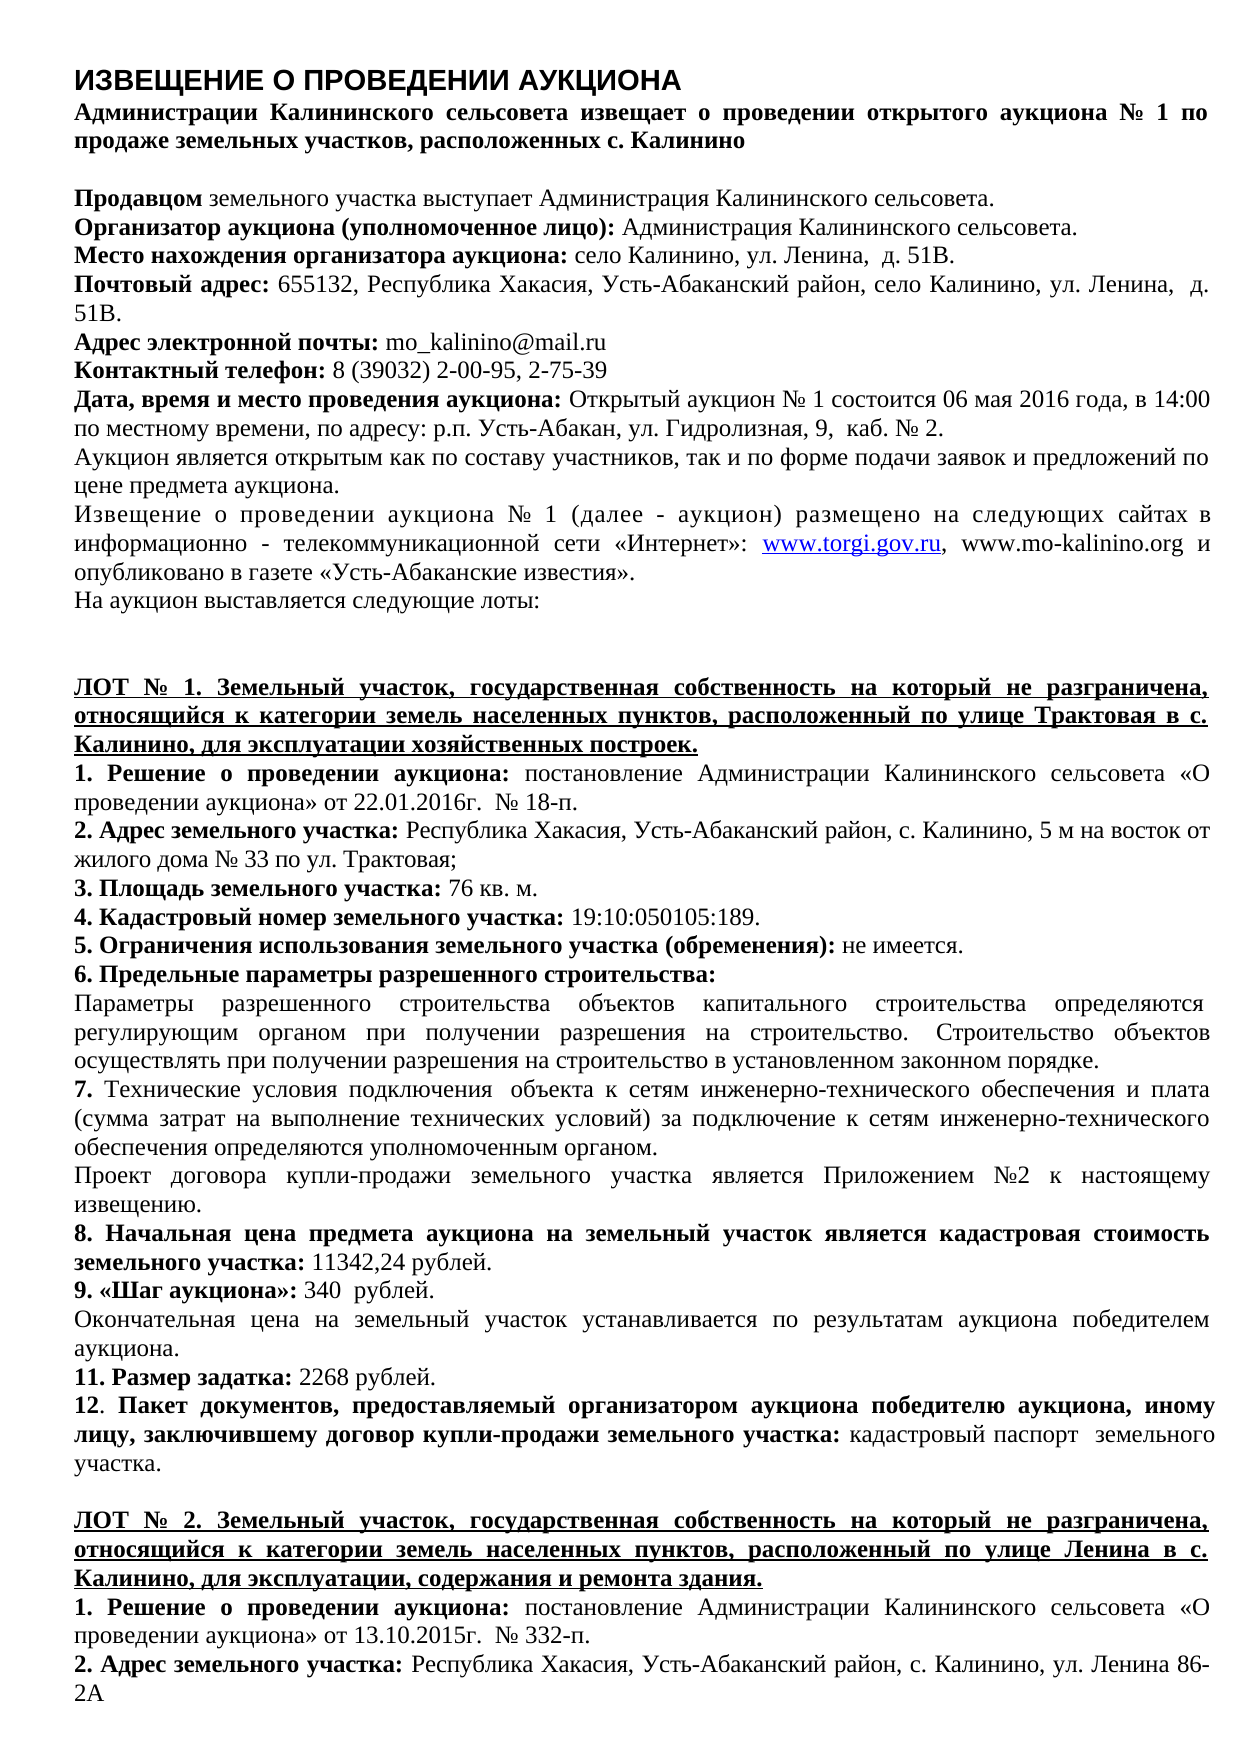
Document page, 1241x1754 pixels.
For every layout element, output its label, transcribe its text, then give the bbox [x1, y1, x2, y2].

text 11. Размер задатка: 2268 рублей. [74, 1362, 1211, 1390]
text ЛОТ № 2. Земельный участок, государственная собственность на который не разграничена, относящийся к категории земель населенных пунктов, расположенный по улице Ленина в с. Калинино, для эксплуатации, содержания и ремонта здания. [74, 1532, 1208, 1559]
text ЛОТ № 1. Земельный участок, государственная собственность на который не разграничена, относящийся к категории земель населенных пунктов, расположенный по улице Трактовая в с. Калинино, для эксплуатации хозяйственных построек. [74, 727, 1208, 758]
text 5. Ограничения использования земельного участка (обременения): не имеется. [74, 930, 1211, 959]
text Параметры разрешенного строительства объектов капитального строительства определяются регулирующим органом при получении разрешения на строительство. Строительство объектов осуществлять при получении разрешения на строительство в установленном законном порядке. [74, 988, 1211, 1074]
text 4. Кадастровый номер земельного участка: 19:10:050105:189. [74, 902, 1211, 930]
subtitle ИЗВЕЩЕНИЕ О ПРОВЕДЕНИИ АУКЦИОНА [74, 63, 1211, 97]
text 1. Решение о проведении аукциона: постановление Администрации Калининского сельсовета «О проведении аукциона» от 13.10.2015г. № 332-п. [74, 1592, 1211, 1649]
text Контактный телефон: 8 (39032) 2-00-95, 2-75-39 [74, 355, 1211, 384]
text ЛОТ № 2. Земельный участок, государственная собственность на который не разграничена, относящийся к категории земель населенных пунктов, расположенный по улице Ленина в с. Калинино, для эксплуатации, содержания и ремонта здания. [74, 1561, 1208, 1592]
text ЛОТ № 1. Земельный участок, государственная собственность на который не разграничена, относящийся к категории земель населенных пунктов, расположенный по улице Трактовая в с. Калинино, для эксплуатации хозяйственных построек. [74, 672, 1208, 697]
text 3. Площадь земельного участка: 76 кв. м. [74, 873, 1211, 902]
text 2. Адрес земельного участка: Республика Хакасия, Усть-Абаканский район, с. Калинино, 5 м на восток от жилого дома № 33 по ул. Трактовая; [74, 815, 1211, 873]
text Администрации Калининского сельсовета извещает о проведении открытого аукциона № 1 по продаже земельных участков, расположенных с. Калинино [74, 97, 1208, 154]
text Место нахождения организатора аукциона: село Калинино, ул. Ленина, д. 51В. [74, 240, 1211, 269]
text 7. Технические условия подключения объекта к сетям инженерно-технического обеспечения и плата (сумма затрат на выполнение технических условий) за подключение к сетям инженерно-технического обеспечения определяются уполномоченным органом. [74, 1074, 1211, 1160]
text 2. Адрес земельного участка: Республика Хакасия, Усть-Абаканский район, с. Калинино, ул. Ленина 86-2А [74, 1649, 1211, 1707]
text Извещение о проведении аукциона № 1 (далее - аукцион) размещено на следующих сайтах в информационно - телекоммуникационной сети «Интернет»: www.torgi.gov.ru, www.mo-kalinino.org и опубликовано в газете «Усть-Абаканские известия». [74, 499, 1211, 585]
text Почтовый адрес: 655132, Республика Хакасия, Усть-Абаканский район, село Калинино, ул. Ленина, д. 51В. [74, 269, 1211, 327]
text ЛОТ № 2. Земельный участок, государственная собственность на который не разграничена, относящийся к категории земель населенных пунктов, расположенный по улице Ленина в с. Калинино, для эксплуатации, содержания и ремонта здания. [74, 1505, 1208, 1530]
text ЛОТ № 1. Земельный участок, государственная собственность на который не разграничена, относящийся к категории земель населенных пунктов, расположенный по улице Трактовая в с. Калинино, для эксплуатации хозяйственных построек. [74, 698, 1208, 725]
text Аукцион является открытым как по составу участников, так и по форме подачи заявок и предложений по цене предмета аукциона. [74, 442, 1211, 499]
text Проект договора купли-продажи земельного участка является Приложением №2 к настоящему извещению. [74, 1160, 1211, 1218]
text 9. «Шаг аукциона»: 340 рублей. [74, 1275, 1211, 1304]
text Адрес электронной почты: mo_kalinino@mail.ru [74, 327, 1211, 355]
text Организатор аукциона (уполномоченное лицо): Администрация Калининского сельсовета. [74, 212, 1211, 240]
text Окончательная цена на земельный участок устанавливается по результатам аукциона победителем аукциона. [74, 1304, 1211, 1362]
text 8. Начальная цена предмета аукциона на земельный участок является кадастровая стоимость земельного участка: 11342,24 рублей. [74, 1218, 1211, 1275]
text 6. Предельные параметры разрешенного строительства: [74, 959, 1211, 988]
text Дата, время и место проведения аукциона: Открытый аукцион № 1 состоится 06 мая 2016 года, в 14:00 по местному времени, по адресу: р.п. Усть-Абакан, ул. Гидролизная, 9, каб. № 2. [74, 384, 1211, 442]
text Продавцом земельного участка выступает Администрация Калининского сельсовета. [74, 183, 1208, 212]
text На аукцион выставляется следующие лоты: [74, 585, 1211, 614]
text 1. Решение о проведении аукциона: постановление Администрации Калининского сельсовета «О проведении аукциона» от 22.01.2016г. № 18-п. [74, 758, 1211, 815]
text 12. Пакет документов, предоставляемый организатором аукциона победителю аукциона, иному лицу, заключившему договор купли-продажи земельного участка: кадастровый паспорт земельного участка. [74, 1390, 1216, 1477]
